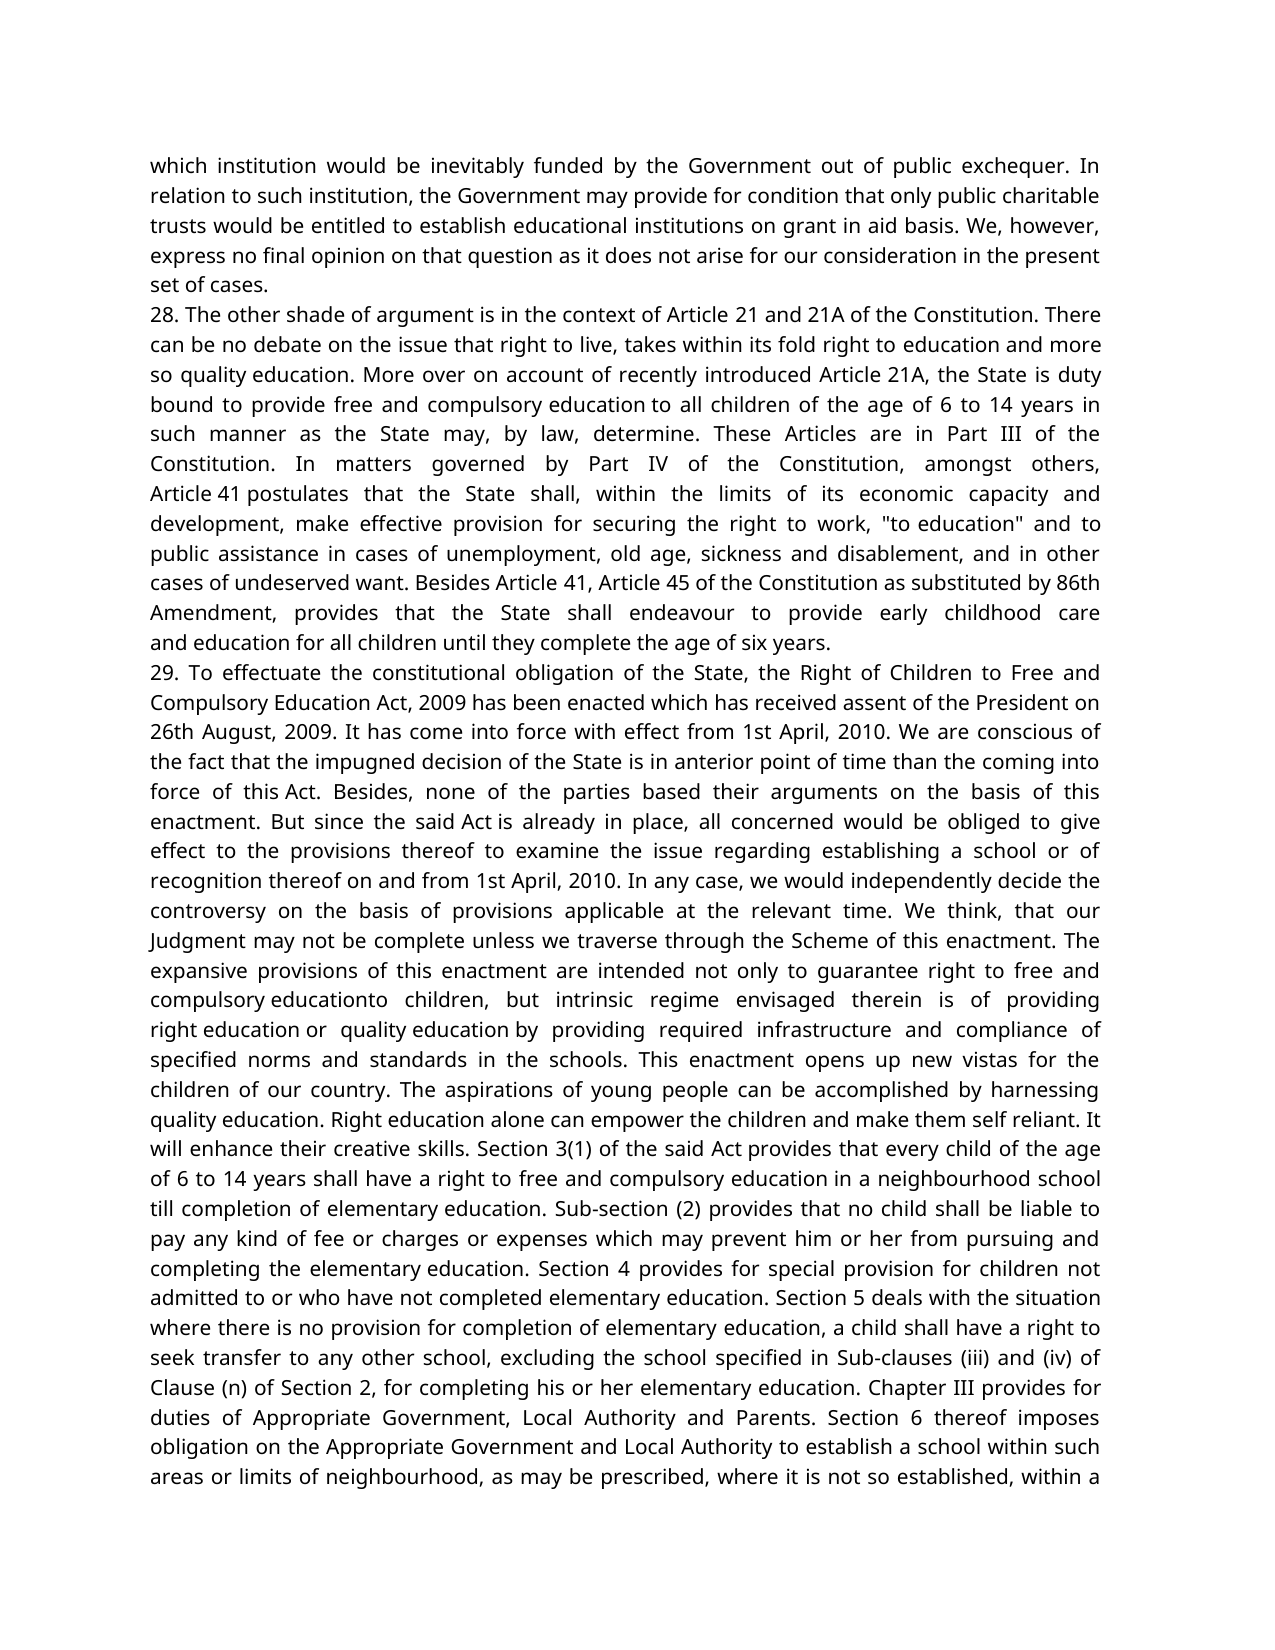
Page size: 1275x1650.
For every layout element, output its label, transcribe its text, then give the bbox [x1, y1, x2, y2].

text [150, 656, 1102, 1491]
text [150, 150, 1102, 299]
text 28. The other shade of argument is in the context of Article 21 and 21A of the Constitution. There can be no debate on the issue that right to live, takes within its fold right to education and more so quality education. More over on account of recently introduced Article 21A, the State is duty bound to provide free and compulsory education to all children of the age of 6 to 14 years in such manner as the State may, by law, determine. These Articles are in Part III of the Constitution. In matters governed by Part IV of the Constitution, amongst others, Article 41 postulates that the State shall, within the limits of its economic capacity and development, make effective provision for securing the right to work, "to education" and to public assistance in cases of unemployment, old age, sickness and disablement, and in other cases of undeserved want. Besides Article 41, Article 45 of the Constitution as substituted by 86th Amendment, provides that the State shall endeavour to provide early childhood care and education for all children until they complete the age of six years. [150, 299, 1102, 656]
